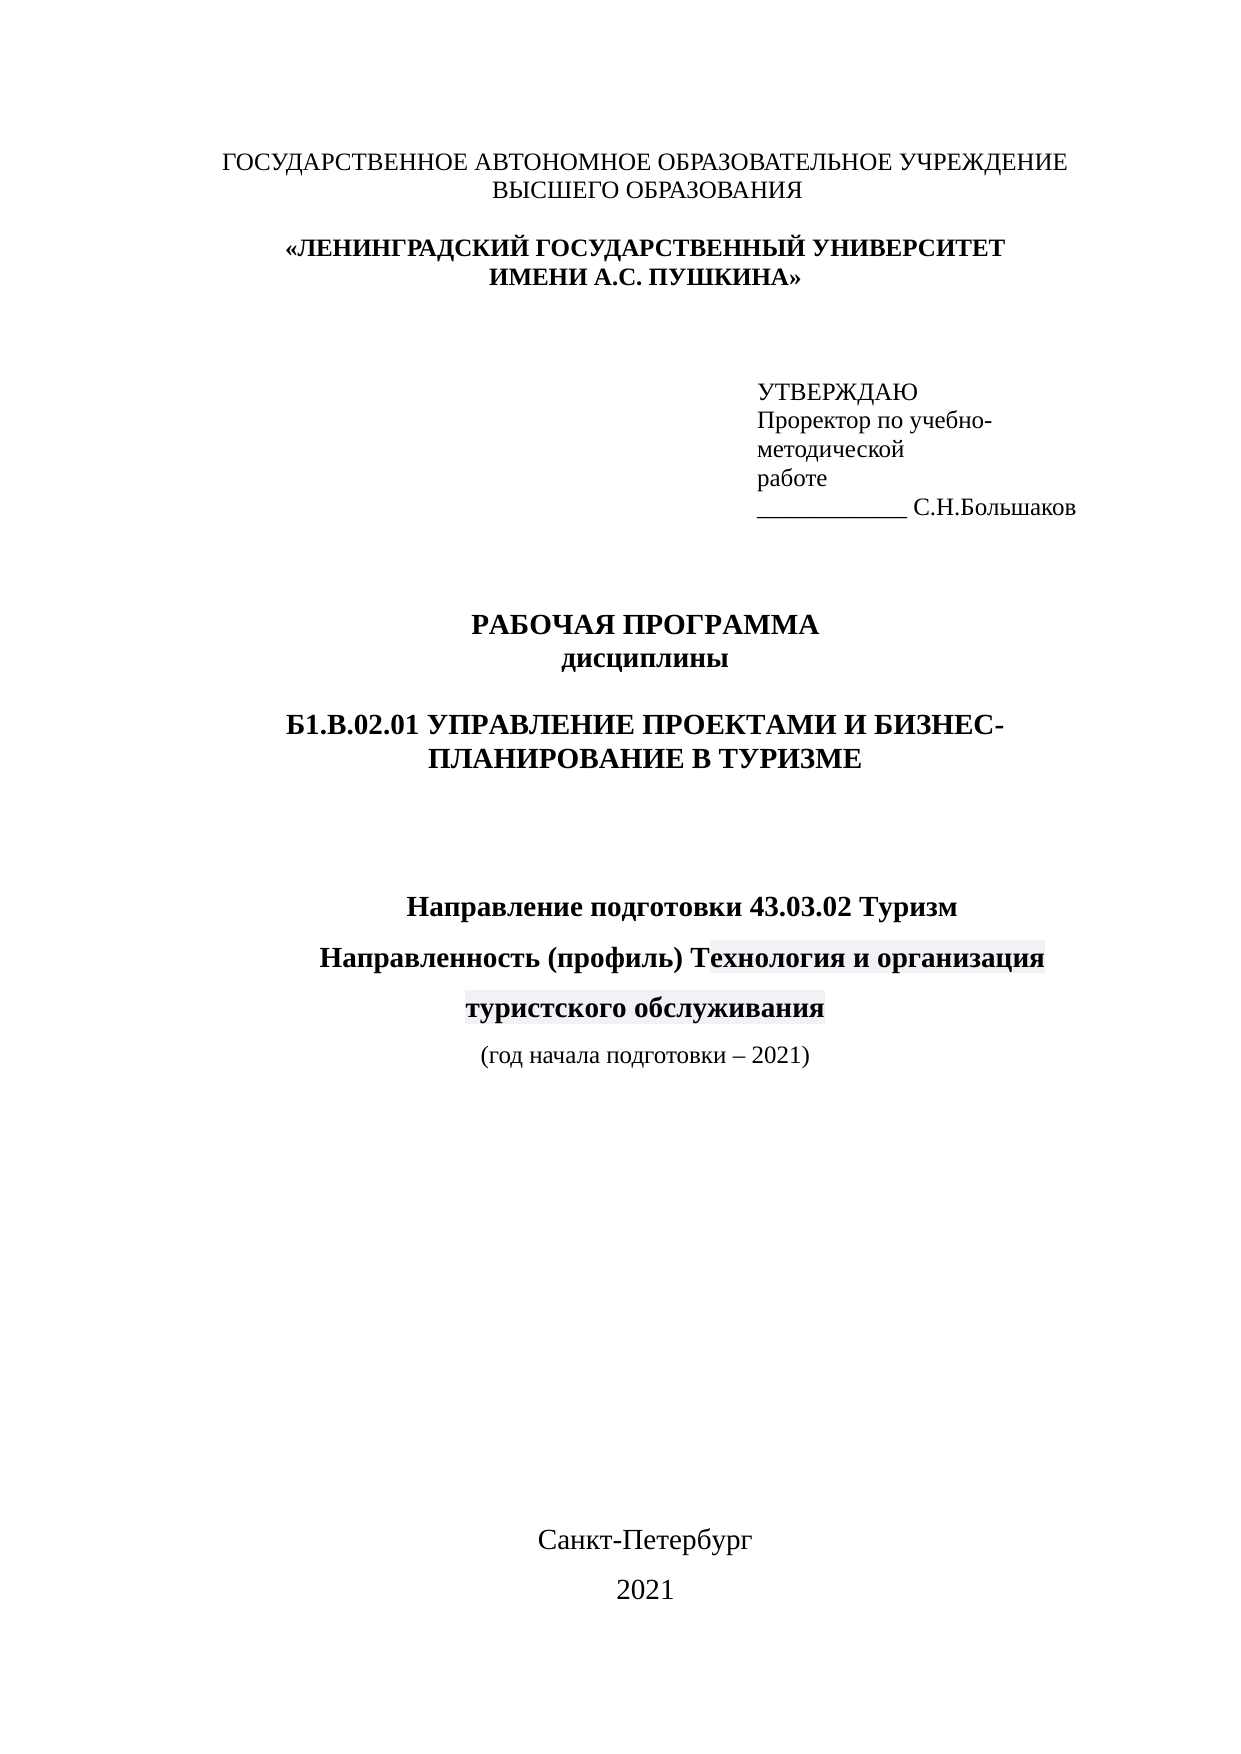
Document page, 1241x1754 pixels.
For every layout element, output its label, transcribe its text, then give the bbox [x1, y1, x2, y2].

table_header ГОСУДАРСТВЕННОЕ АВТОНОМНОЕ ОБРАЗОВАТЕЛЬНОЕ УЧРЕЖДЕНИЕ ВЫСШЕГО ОБРАЗОВАНИЯ «ЛЕНИНГРАДСКИЙ ГОСУДАРСТВЕННЫЙ УНИВЕРСИТЕТ ИМЕНИ А.С. ПУШКИНА» УТВЕРЖДАЮ Проректор по учебно- методической работе ____________ С.Н.Большаков РАБОЧАЯ ПРОГРАММА дисциплины Б1.В.02.01 УПРАВЛЕНИЕ ПРОЕКТАМИ И БИЗНЕС-ПЛАНИРОВАНИЕ В ТУРИЗМЕ Направление подготовки 43.03.02 Туризм Направленность (профиль) Технология и организация туристского обслуживания (год начала подготовки – 2021) Санкт-Петербург 2021 [155, 118, 1135, 1635]
